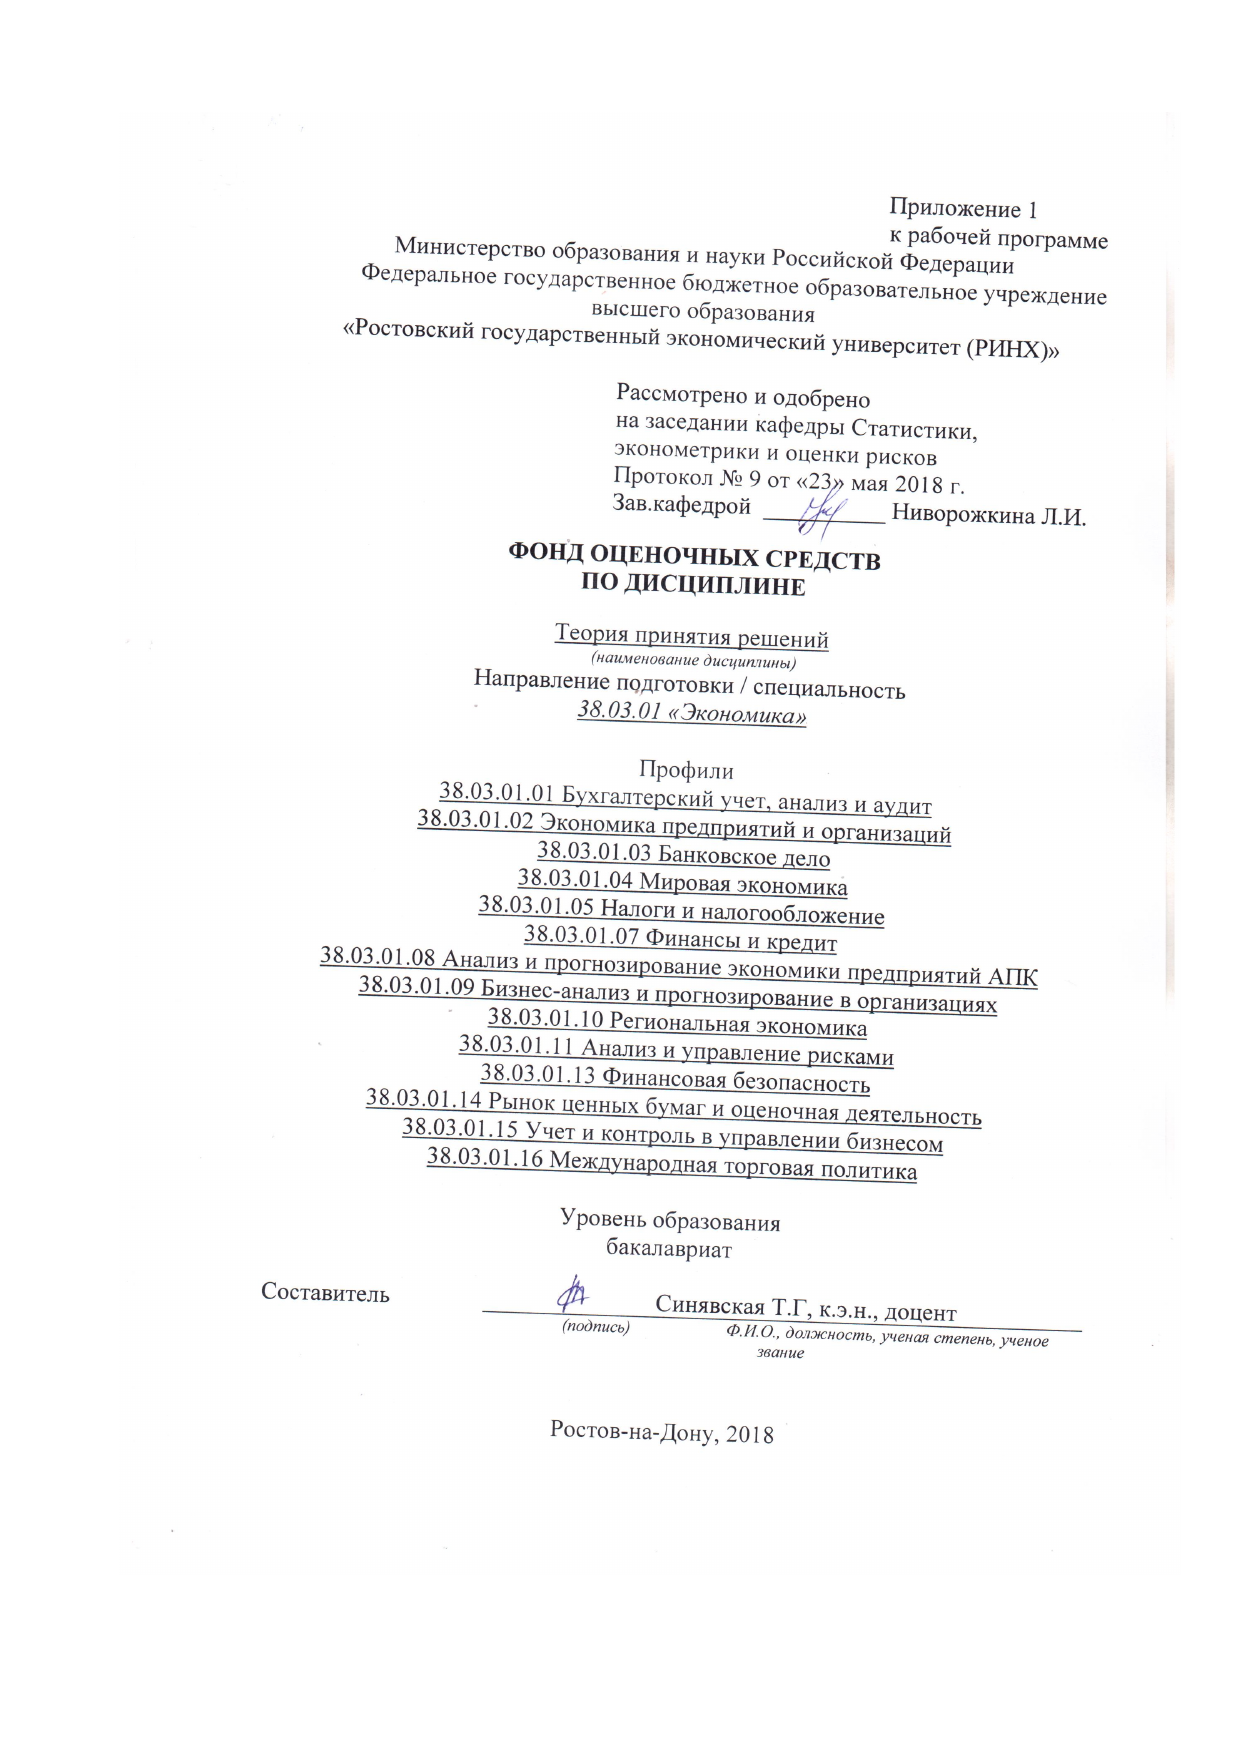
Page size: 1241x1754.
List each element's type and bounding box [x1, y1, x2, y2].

picture [118, 112, 1181, 1575]
